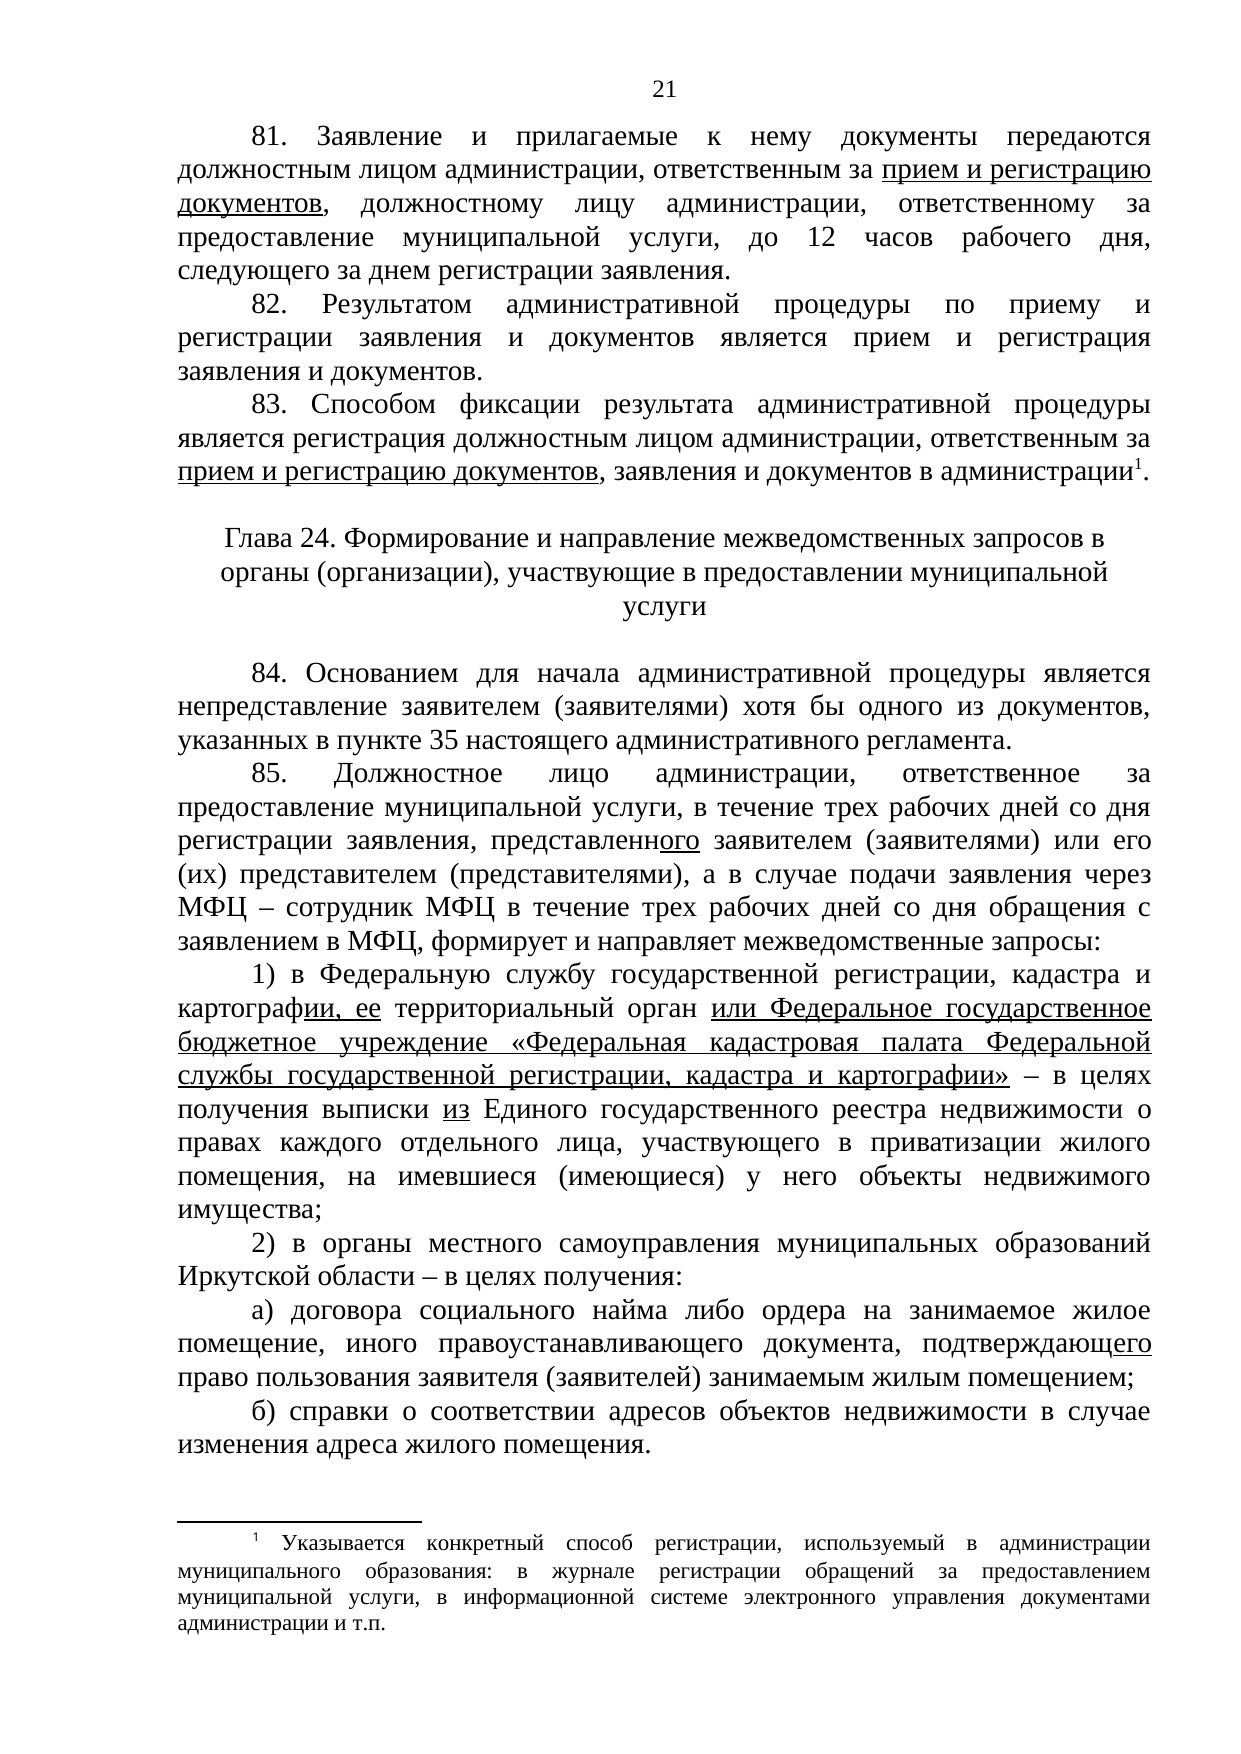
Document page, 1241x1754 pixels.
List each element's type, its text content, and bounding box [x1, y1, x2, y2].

text 82. Результатом административной процедуры по приему и регистрации заявления и документов является прием и регистрация заявления и документов. [177, 286, 1152, 386]
text 84. Основанием для начала административной процедуры является непредставление заявителем (заявителями) хотя бы одного из документов, указанных в пункте 35 настоящего административного регламента. [177, 655, 1152, 755]
text 83. Способом фиксации результата административной процедуры является регистрация должностным лицом администрации, ответственным за прием и регистрацию документов, заявления и документов в администрации. [177, 386, 1152, 487]
text а) договора социального найма либо ордера на занимаемое жилое помещение, иного правоустанавливающего документа, подтверждающего право пользования заявителя (заявителей) занимаемым жилым помещением; [177, 1292, 1152, 1393]
text 1) в Федеральную службу государственной регистрации, кадастра и картографии, ее территориальный орган или Федеральное государственное бюджетное учреждение «Федеральная кадастровая палата Федеральной службы государственной регистрации, кадастра и картографии» – в целях получения выписки из Единого государственного реестра недвижимости о правах каждого отдельного лица, участвующего в приватизации жилого помещения, на имевшиеся (имеющиеся) у него объекты недвижимого имущества; [177, 957, 1152, 1053]
text 2) в органы местного самоуправления муниципальных образований Иркутской области – в целях получения: [177, 1225, 1152, 1292]
text 1) в Федеральную службу государственной регистрации, кадастра и картографии, ее территориальный орган или Федеральное государственное бюджетное учреждение «Федеральная кадастровая палата Федеральной службы государственной регистрации, кадастра и картографии» – в целях получения выписки из Единого государственного реестра недвижимости о правах каждого отдельного лица, участвующего в приватизации жилого помещения, на имевшиеся (имеющиеся) у него объекты недвижимого имущества; [177, 1054, 1152, 1225]
text Глава 24. Формирование и направление межведомственных запросов в органы (организации), участвующие в предоставлении муниципальной услуги [177, 521, 1152, 621]
text 85. Должностное лицо администрации, ответственное за предоставление муниципальной услуги, в течение трех рабочих дней со дня регистрации заявления, представленного заявителем (заявителями) или его (их) представителем (представителями), а в случае подачи заявления через МФЦ – сотрудник МФЦ в течение трех рабочих дней со дня обращения с заявлением в МФЦ, формирует и направляет межведомственные запросы: [177, 755, 1152, 957]
text б) справки о соответствии адресов объектов недвижимости в случае изменения адреса жилого помещения. [177, 1393, 1152, 1460]
text 81. Заявление и прилагаемые к нему документы передаются должностным лицом администрации, ответственным за прием и регистрацию документов, должностному лицу администрации, ответственному за предоставление муниципальной услуги, до 12 часов рабочего дня, следующего за днем регистрации заявления. [177, 118, 1152, 286]
